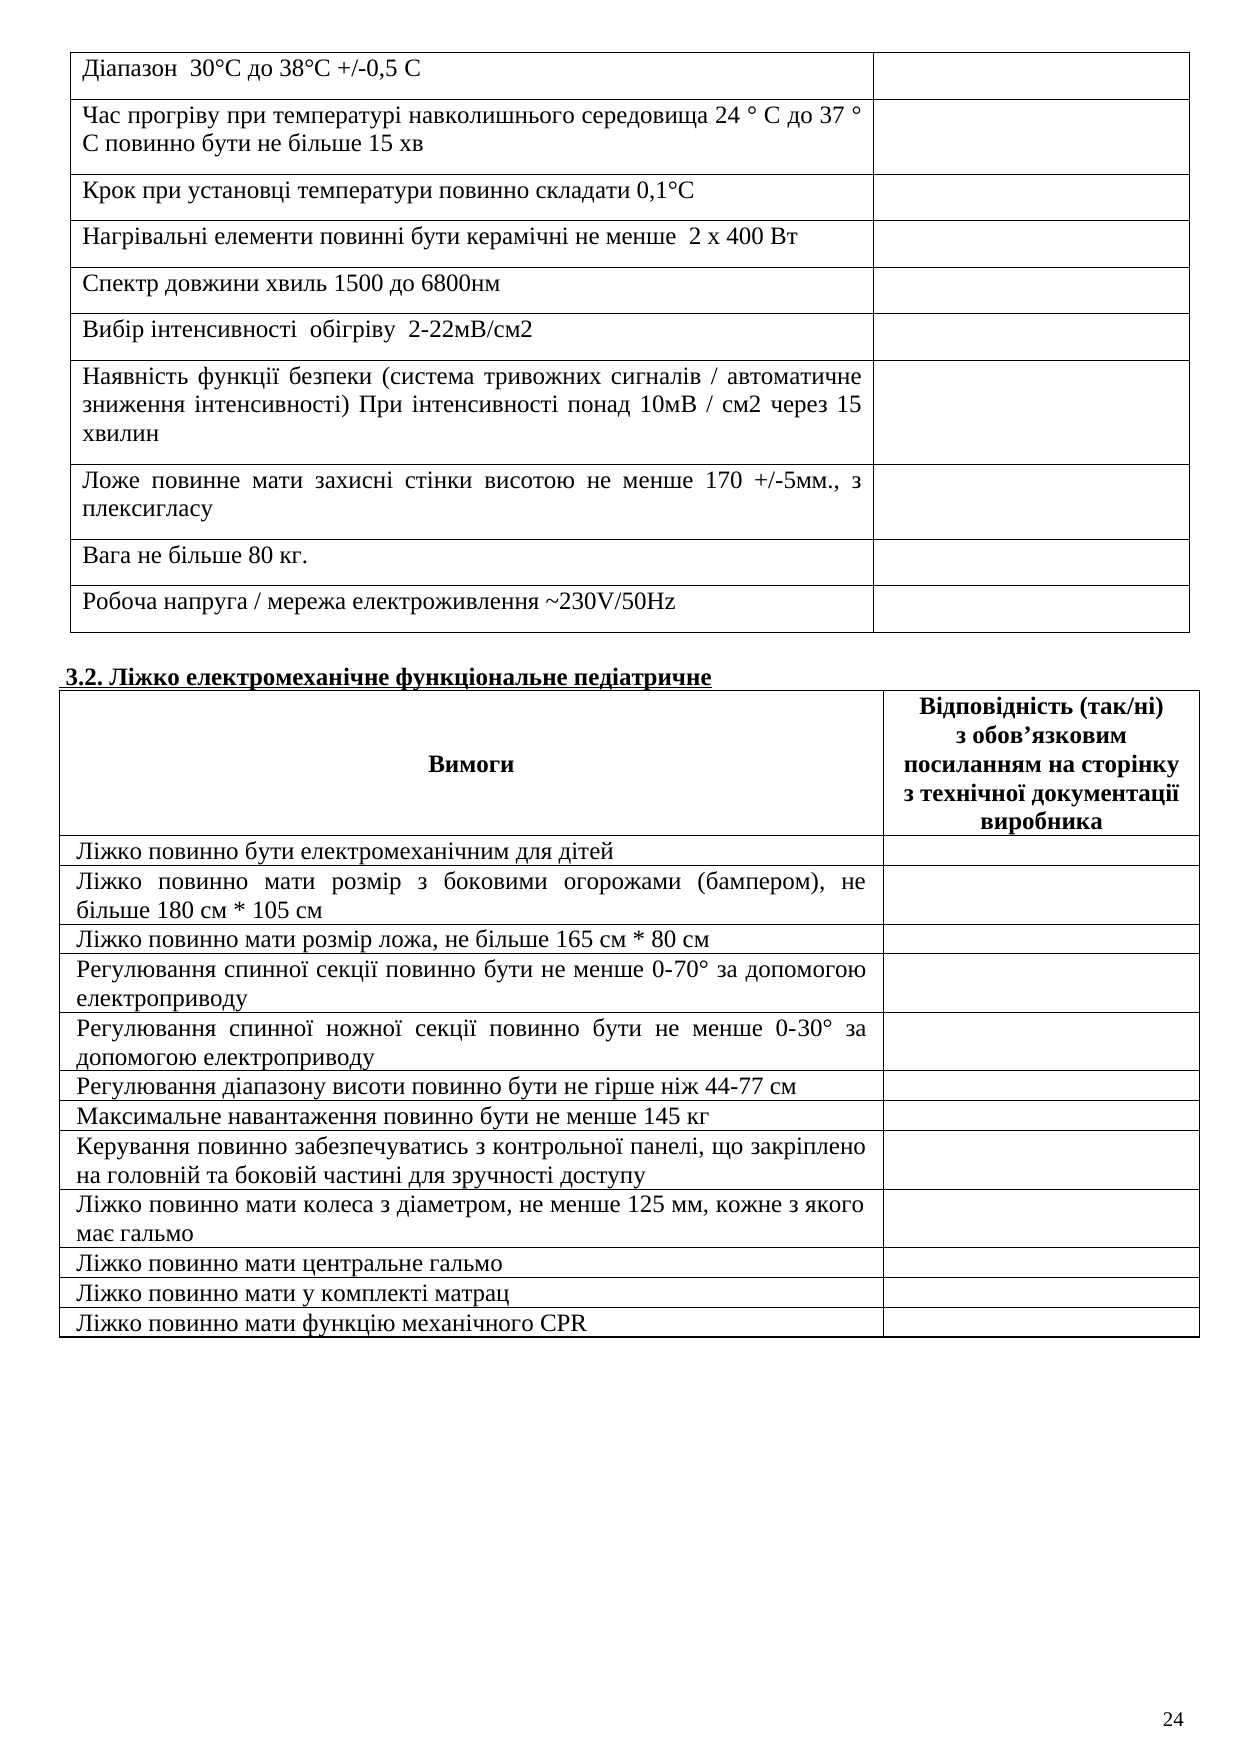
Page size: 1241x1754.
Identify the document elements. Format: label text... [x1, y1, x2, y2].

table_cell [71, 53, 873, 99]
table_cell [884, 1190, 1199, 1247]
table_cell Ліжко повинно мати колеса з діаметром, не менше 125 мм, кожне з якого має гальмо [60, 1190, 883, 1247]
table_cell [874, 53, 1189, 99]
table_cell Ліжко повинно мати функцію механічного CPR [60, 1308, 883, 1336]
table_cell Ліжко повинно мати розмір ложа, не більше 165 см * 80 см [60, 925, 883, 953]
table_cell [884, 1308, 1199, 1336]
table_cell Ліжко повинно бути електромеханічним для дітей [60, 836, 883, 865]
table_header Відповідність (так/ні) з обов’язковим посиланням на сторінку з технічної документації виробника [884, 691, 1199, 835]
table_cell [884, 1131, 1199, 1188]
table_cell [874, 314, 1189, 360]
table_cell [884, 1071, 1199, 1100]
table_cell Робоча напруга / мережа електроживлення ~230V/50Hz [71, 586, 873, 632]
table_cell [874, 586, 1189, 632]
table_cell [884, 836, 1199, 865]
table_cell [874, 361, 1189, 464]
table_cell Регулювання спинної ножної секції повинно бути не менше 0-30° за допомогою електроприводу [60, 1013, 883, 1070]
table_cell [874, 465, 1189, 539]
table_cell Крок при установці температури повинно складати 0,1°С [71, 175, 873, 220]
table_cell [874, 175, 1189, 220]
table_cell [884, 925, 1199, 953]
table_cell Нагрівальні елементи повинні бути керамічні не менше 2 х 400 Вт [71, 221, 873, 267]
table_cell Ліжко повинно мати розмір з боковими огорожами (бампером), не більше 180 см * 105 см [60, 866, 883, 923]
table_cell [874, 540, 1189, 585]
table_header Вимоги [60, 691, 883, 835]
table_cell Час прогріву при температурі навколишнього середовища 24 ° С до 37 ° С повинно бути не більше 15 хв [71, 100, 873, 174]
table_cell Керування повинно забезпечуватись з контрольної панелі, що закріплено на головній та боковій частині для зручності доступу [60, 1131, 883, 1188]
table_cell Максимальне навантаження повинно бути не менше 145 кг [60, 1101, 883, 1130]
table_cell Спектр довжини хвиль 1500 до 6800нм [71, 268, 873, 313]
table_cell Регулювання спинної секції повинно бути не менше 0-70° за допомогою електроприводу [60, 954, 883, 1012]
table_cell [884, 1248, 1199, 1277]
table_cell [874, 221, 1189, 267]
table_cell [884, 1278, 1199, 1307]
text 3.2. Ліжко електромеханічне функціональне педіатричне [59, 662, 1181, 690]
table_cell [884, 954, 1199, 1012]
table_cell [884, 1013, 1199, 1070]
table_cell Наявність функції безпеки (система тривожних сигналів / автоматичне зниження інтенсивності) При інтенсивності понад 10мВ / см2 через 15 хвилин [71, 361, 873, 464]
table_cell Вибір інтенсивності обігріву 2-22мВ/см2 [71, 314, 873, 360]
table_cell [884, 866, 1199, 923]
table_cell Вага не більше . [71, 540, 873, 585]
table_cell Ліжко повинно мати центральне гальмо [60, 1248, 883, 1277]
table_cell [874, 268, 1189, 313]
table_cell [874, 100, 1189, 174]
table_cell Ліжко повинно мати у комплекті матрац [60, 1278, 883, 1307]
table_cell Ложе повинне мати захисні стінки висотою не менше 170 +/-5мм., з плексигласу [71, 465, 873, 539]
table_cell [884, 1101, 1199, 1130]
table_cell Регулювання діапазону висоти повинно бути не гірше ніж 44-77 см [60, 1071, 883, 1100]
